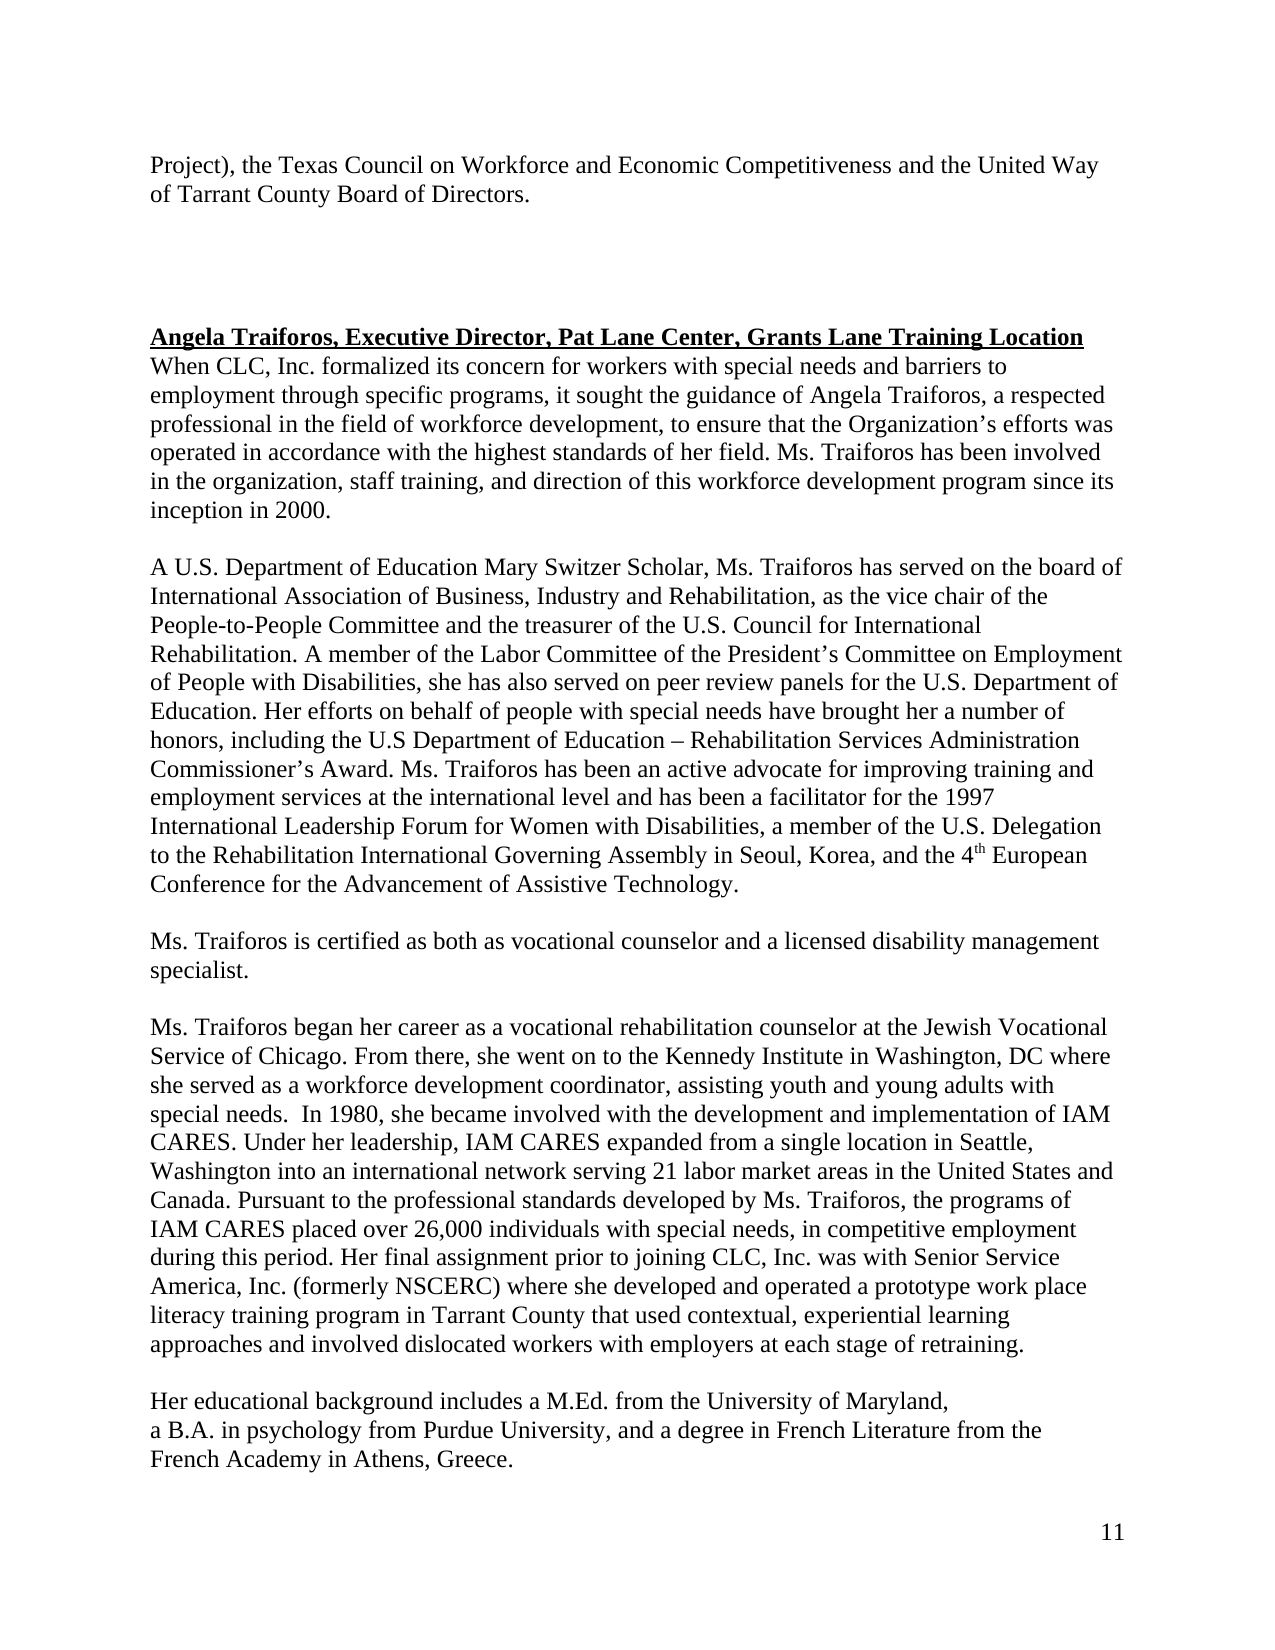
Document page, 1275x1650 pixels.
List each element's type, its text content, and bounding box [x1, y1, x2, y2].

text Ms. Traiforos began her career as a vocational rehabilitation counselor at the Jewish Vocational Service of Chicago. From there, she went on to the Kennedy Institute in where she served as a workforce development coordinator, assisting youth and young adults with special needs. In 1980, she became involved with the development and implementation of IAM CARES. Under her leadership, IAM CARES expanded from a single location in , into an international network serving 21 labor market areas in the and . Pursuant to the professional standards developed by Ms. Traiforos, the programs of IAM CARES placed over 26,000 individuals with special needs, in competitive employment during this period. Her final assignment prior to joining CLC, Inc. was with Senior Service America, Inc. (formerly NSCERC) where she developed and operated a prototype work place literacy training program in Tarrant County that used contextual, experiential learning approaches and involved dislocated workers with employers at each stage of retraining. [150, 1012, 1125, 1357]
text a B.A. in psychology from , and a degree in French Literature from the [150, 1415, 1125, 1444]
text Ms. Traiforos is certified as both as vocational counselor and a licensed disability management specialist. [150, 926, 1125, 984]
text A U.S. Department of Education Mary Switzer Scholar, Ms. Traiforos has served on the board of International Association of Business, Industry and Rehabilitation, as the vice chair of the People-to-People Committee and the treasurer of the U.S. Council for International Rehabilitation. A member of the Labor Committee of the President’s Committee on Employment of People with Disabilities, she has also served on peer review panels for the U.S. Department of Education. Her efforts on behalf of people with special needs have brought her a number of honors, including the U.S Department of Education – Rehabilitation Services Administration Commissioner’s Award. Ms. Traiforos has been an active advocate for improving training and employment services at the international level and has been a facilitator for the 1997 International Leadership Forum for Women with Disabilities, a member of the U.S. Delegation to the Rehabilitation International Governing Assembly in , and the 4th European Conference for the Advancement of Assistive Technology. [150, 552, 1125, 897]
text in . [150, 1444, 1125, 1472]
text When CLC, Inc. formalized its concern for workers with special needs and barriers to employment through specific programs, it sought the guidance of , a respected professional in the field of workforce development, to ensure that the Organization’s efforts was operated in accordance with the highest standards of her field. Ms. Traiforos has been involved in the organization, staff training, and direction of this workforce development program since its inception in 2000. [150, 351, 1125, 524]
text , Executive Director, Center, Grants Lane Training Location [150, 322, 1125, 351]
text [150, 150, 1125, 207]
text Her educational background includes a M.Ed. from the , [150, 1386, 1125, 1415]
